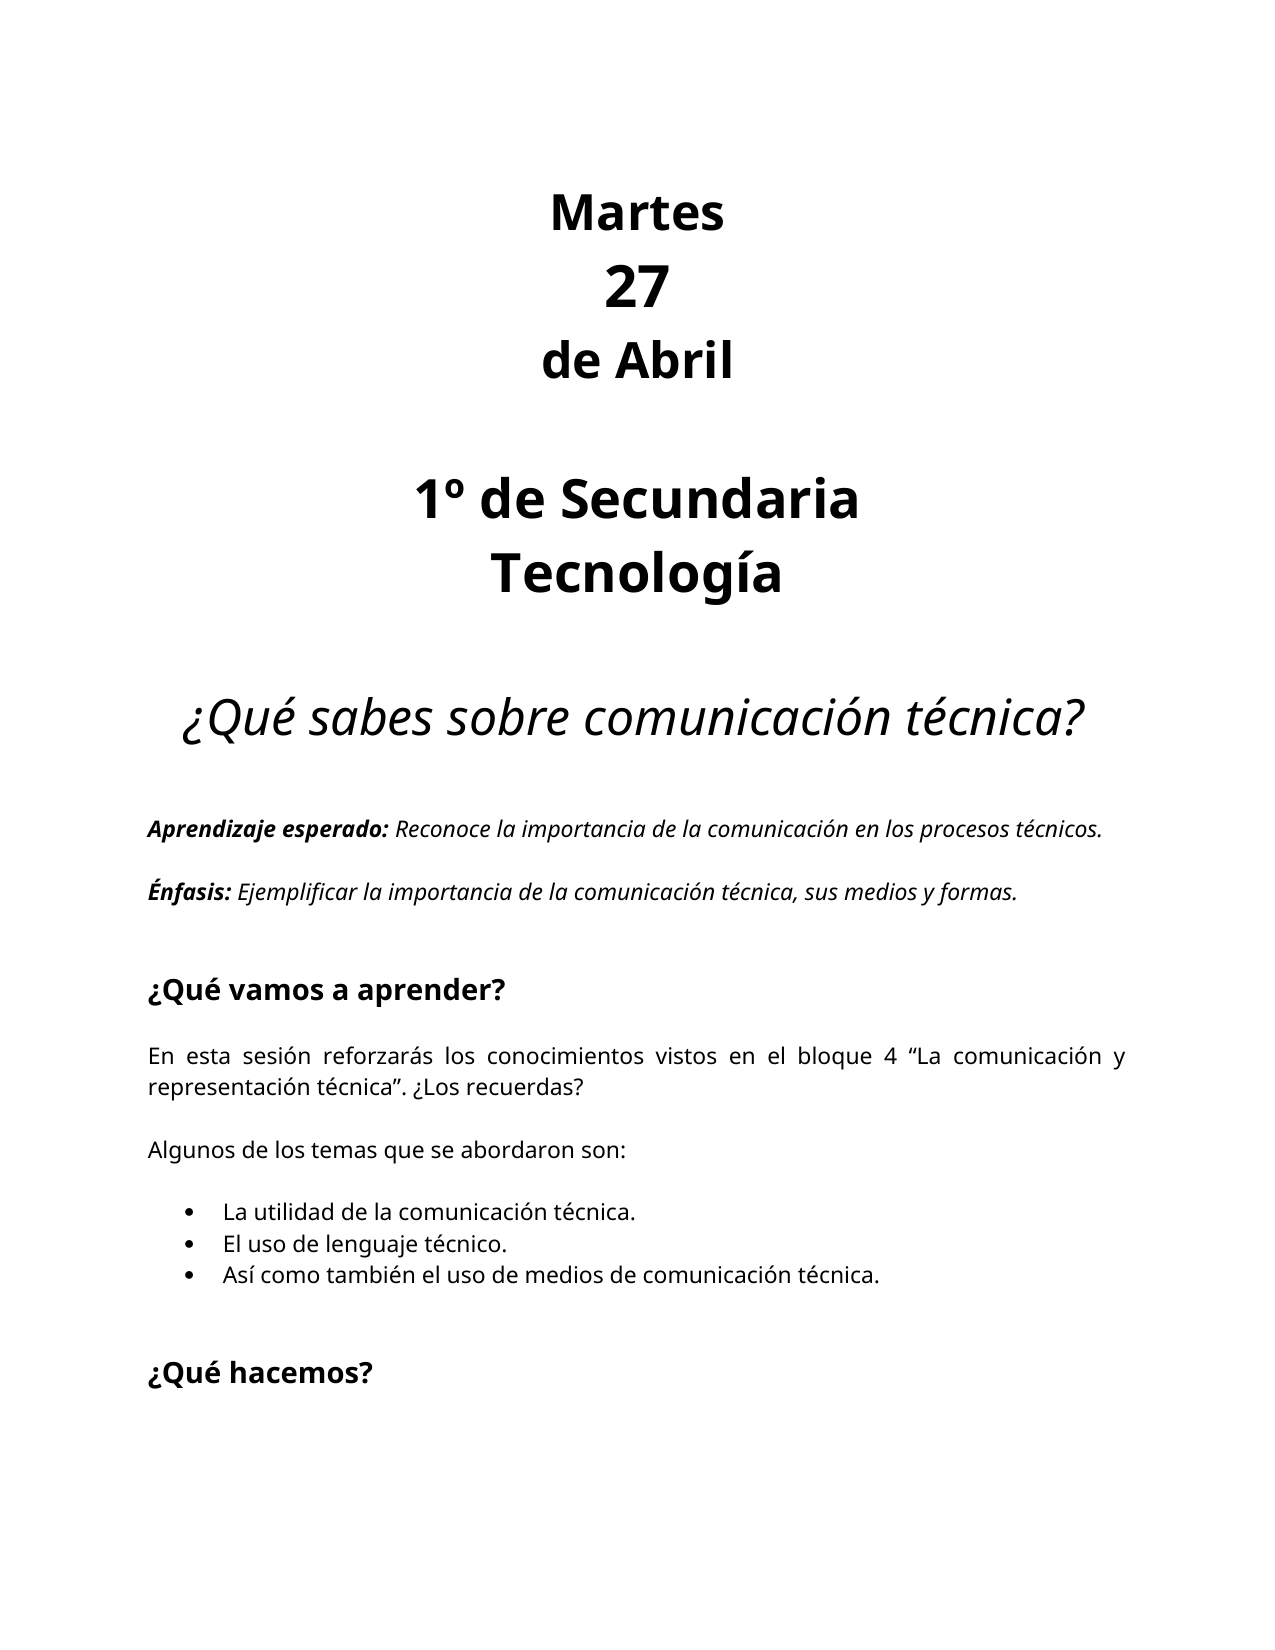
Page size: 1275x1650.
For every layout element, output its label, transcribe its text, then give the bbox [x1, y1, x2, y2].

text ¿Qué vamos a aprender? [148, 969, 1127, 1009]
text Énfasis: Ejemplificar la importancia de la comunicación técnica, sus medios y formas. [148, 875, 1127, 907]
list Así como también el uso de medios de comunicación técnica. [185, 1259, 1127, 1290]
list La utilidad de la comunicación técnica. [185, 1196, 1127, 1228]
text Aprendizaje esperado: Reconoce la importancia de la comunicación en los procesos técnicos. [148, 813, 1127, 844]
list El uso de lenguaje técnico. [185, 1228, 1127, 1259]
text de Abril [148, 325, 1127, 393]
text ¿Qué hacemos? [148, 1353, 1127, 1392]
text 1º de Secundaria [148, 461, 1127, 535]
text Tecnología [148, 535, 1127, 608]
text ¿Qué sabes sobre comunicación técnica? [148, 682, 1127, 750]
text Algunos de los temas que se abordaron son: [148, 1134, 1127, 1165]
text 27 [148, 245, 1127, 325]
text Martes [148, 177, 1127, 245]
text En esta sesión reforzarás los conocimientos vistos en el bloque 4 “La comunicación y representación técnica”. ¿Los recuerdas? [148, 1040, 1127, 1103]
